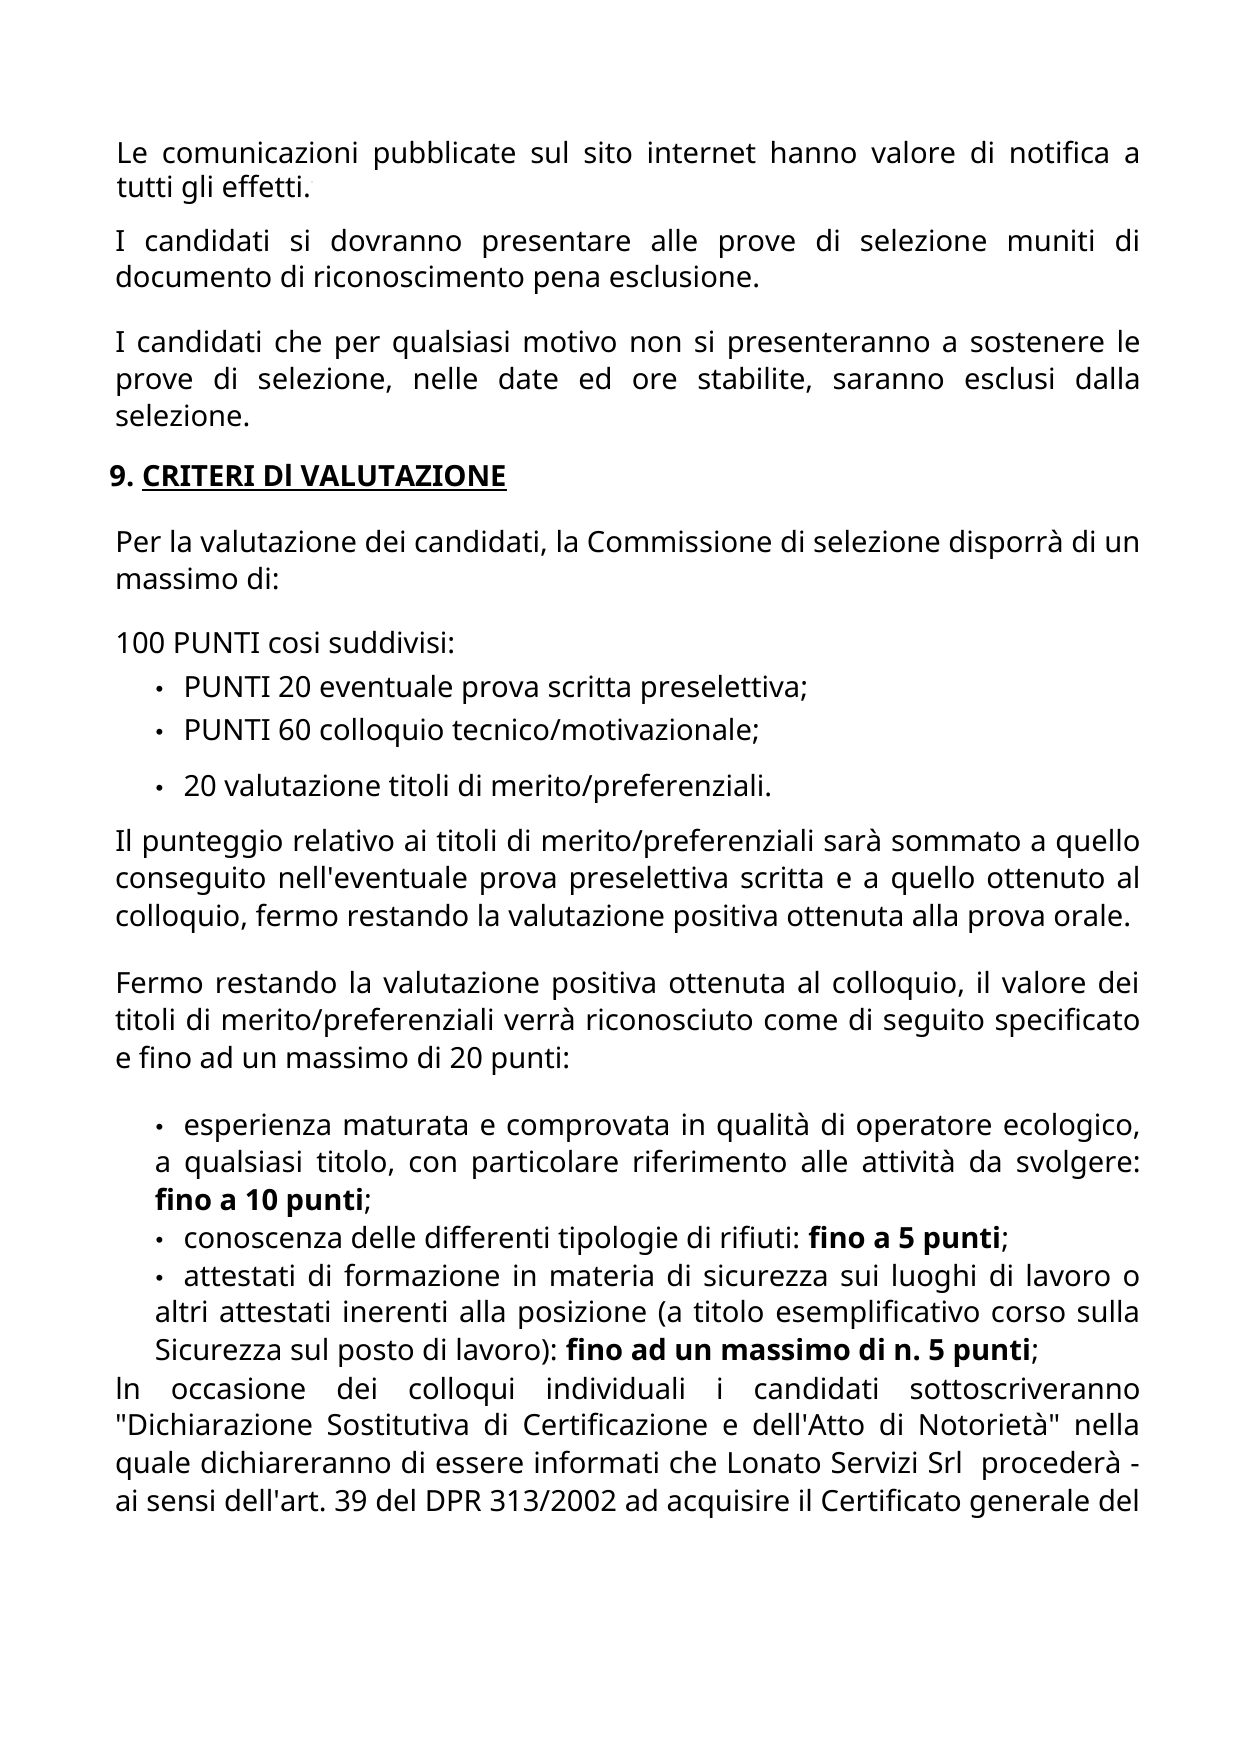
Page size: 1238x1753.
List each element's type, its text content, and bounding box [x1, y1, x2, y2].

subtitle 9. CRITERI Dl VALUTAZIONE [109, 456, 1187, 495]
list esperienza maturata e comprovata in qualità di operatore ecologico, a qualsiasi titolo, con particolare riferimento alle attività da svolgere: fino a 10 punti; [154, 1105, 1142, 1218]
list PUNTI 20 eventuale prova scritta preselettiva; [154, 667, 1142, 705]
text 100 PUNTI cosi suddivisi: [115, 624, 1142, 661]
list 20 valutazione titoli di merito/preferenziali. [154, 766, 1142, 803]
text Il punteggio relativo ai titoli di merito/preferenziali sarà sommato a quello conseguito nell'eventuale prova preselettiva scritta e a quello ottenuto al colloquio, fermo restando la valutazione positiva ottenuta alla prova orale. [115, 822, 1142, 935]
list attestati di formazione in materia di sicurezza sui luoghi di lavoro o altri attestati inerenti alla posizione (a titolo esemplificativo corso sulla Sicurezza sul posto di lavoro): fino ad un massimo di n. 5 punti; [154, 1256, 1142, 1369]
text I candidati si dovranno presentare alle prove di selezione muniti di documento di riconoscimento pena esclusione. [115, 221, 1142, 296]
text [115, 1369, 1142, 1520]
list conoscenza delle differenti tipologie di rifiuti: fino a 5 punti; [154, 1218, 1142, 1256]
text Fermo restando la valutazione positiva ottenuta al colloquio, il valore dei titoli di merito/preferenziali verrà riconosciuto come di seguito specificato e fino ad un massimo di 20 punti: [115, 964, 1142, 1077]
list PUNTI 60 colloquio tecnico/motivazionale; [154, 711, 1142, 748]
text Le comunicazioni pubblicate sul sito internet hanno valore di notifica a tutti gli effetti. [116, 135, 1142, 206]
text Per la valutazione dei candidati, la Commissione di selezione disporrà di un massimo di: [115, 522, 1142, 598]
text I candidati che per qualsiasi motivo non si presenteranno a sostenere le prove di selezione, nelle date ed ore stabilite, saranno esclusi dalla selezione. [115, 322, 1142, 435]
